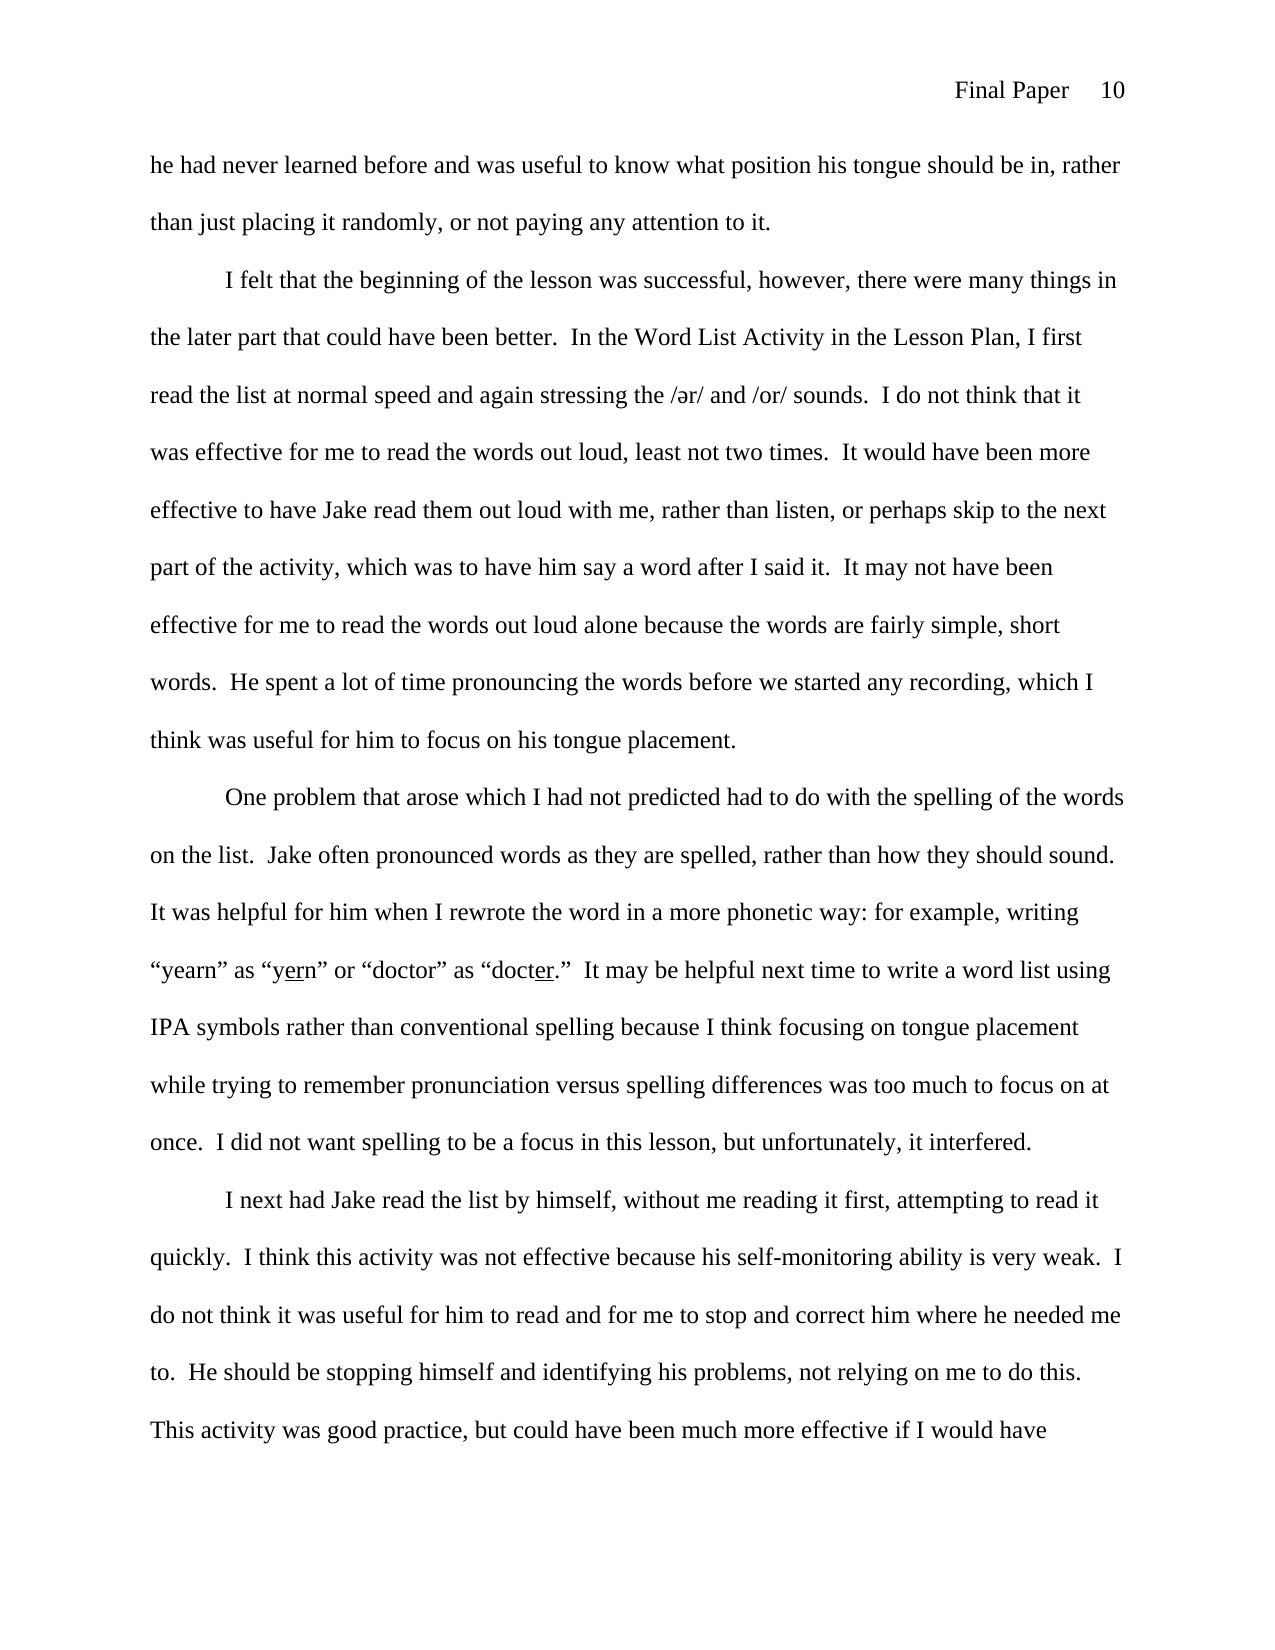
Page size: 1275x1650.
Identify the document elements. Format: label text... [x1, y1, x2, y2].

text One problem that arose which I had not predicted had to do with the spelling of the words on the list. Jake often pronounced words as they are spelled, rather than how they should sound. It was helpful for him when I rewrote the word in a more phonetic way: for example, writing “yearn” as “yern” or “doctor” as “docter.” It may be helpful next time to write a word list using IPA symbols rather than conventional spelling because I think focusing on tongue placement while trying to remember pronunciation versus spelling differences was too much to focus on at once. I did not want spelling to be a focus in this lesson, but unfortunately, it interfered. [150, 782, 1125, 1156]
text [150, 150, 1125, 236]
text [150, 1185, 1125, 1444]
text I felt that the beginning of the lesson was successful, however, there were many things in the later part that could have been better. In the Word List Activity in the Lesson Plan, I first read the list at normal speed and again stressing the /ər/ and /or/ sounds. I do not think that it was effective for me to read the words out loud, least not two times. It would have been more effective to have Jake read them out loud with me, rather than listen, or perhaps skip to the next part of the activity, which was to have him say a word after I said it. It may not have been effective for me to read the words out loud alone because the words are fairly simple, short words. He spent a lot of time pronouncing the words before we started any recording, which I think was useful for him to focus on his tongue placement. [150, 265, 1125, 754]
